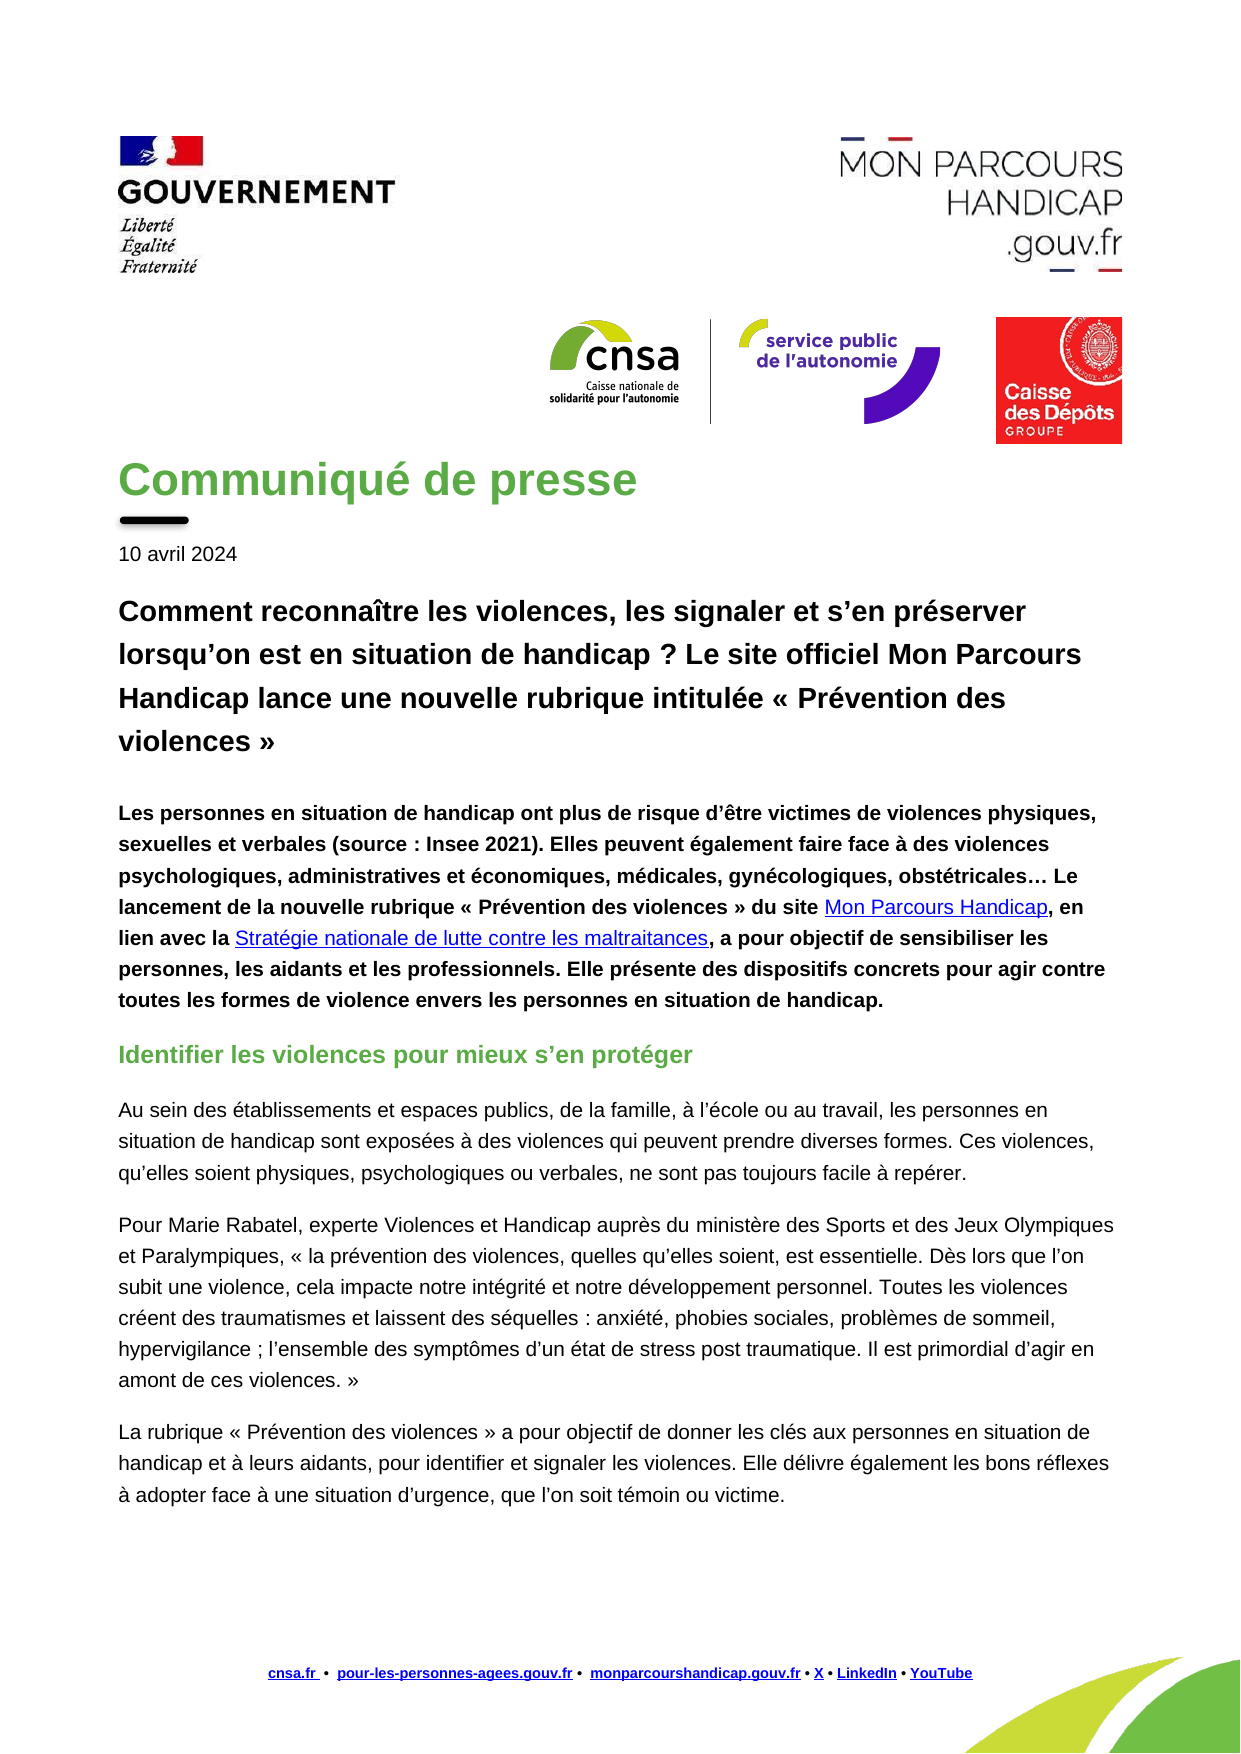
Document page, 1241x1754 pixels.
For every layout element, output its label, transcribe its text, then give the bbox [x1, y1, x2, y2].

picture [548, 316, 941, 425]
picture [996, 317, 1123, 444]
text Au sein des établissements et espaces publics, de la famille, à l’école ou au travail, les personnes en situation de handicap sont exposées à des violences qui peuvent prendre diverses formes. Ces violences, qu’elles soient physiques, psychologiques ou verbales, ne sont pas toujours facile à repérer. [118, 1098, 1122, 1184]
picture [840, 137, 1123, 272]
text Identifier les violences pour mieux s’en protéger [118, 1040, 1122, 1069]
text Comment reconnaître les violences, les signaler et s’en préserver lorsqu’on est en situation de handicap ? Le site officiel Mon Parcours Handicap lance une nouvelle rubrique intitulée « Prévention des violences » [118, 594, 1122, 758]
text 10 avril 2024 [118, 542, 1122, 566]
text La rubrique « Prévention des violences » a pour objectif de donner les clés aux personnes en situation de handicap et à leurs aidants, pour identifier et signaler les violences. Elle délivre également les bons réflexes à adopter face à une situation d’urgence, que l’on soit témoin ou victime. [118, 1420, 1122, 1506]
picture [118, 136, 405, 283]
text Pour Marie Rabatel, experte Violences et Handicap auprès du ministère des Sports et des Jeux Olympiques et Paralympiques, « la prévention des violences, quelles qu’elles soient, est essentielle. Dès lors que l’on subit une violence, cela impacte notre intégrité et notre développement personnel. Toutes les violences créent des traumatismes et laissent des séquelles : anxiété, phobies sociales, problèmes de sommeil, hypervigilance ; l’ensemble des symptômes d’un état de stress post traumatique. Il est primordial d’agir en amont de ces violences. » [118, 1212, 1122, 1392]
text Les personnes en situation de handicap ont plus de risque d’être victimes de violences physiques, sexuelles et verbales (source : Insee 2021). Elles peuvent également faire face à des violences psychologiques, administratives et économiques, médicales, gynécologiques, obstétricales… Le lancement de la nouvelle rubrique « Prévention des violences » du site Mon Parcours Handicap, en lien avec la Stratégie nationale de lutte contre les maltraitances, a pour objectif de sensibiliser les personnes, les aidants et les professionnels. Elle présente des dispositifs concrets pour agir contre toutes les formes de violence envers les personnes en situation de handicap. [118, 801, 1122, 1012]
